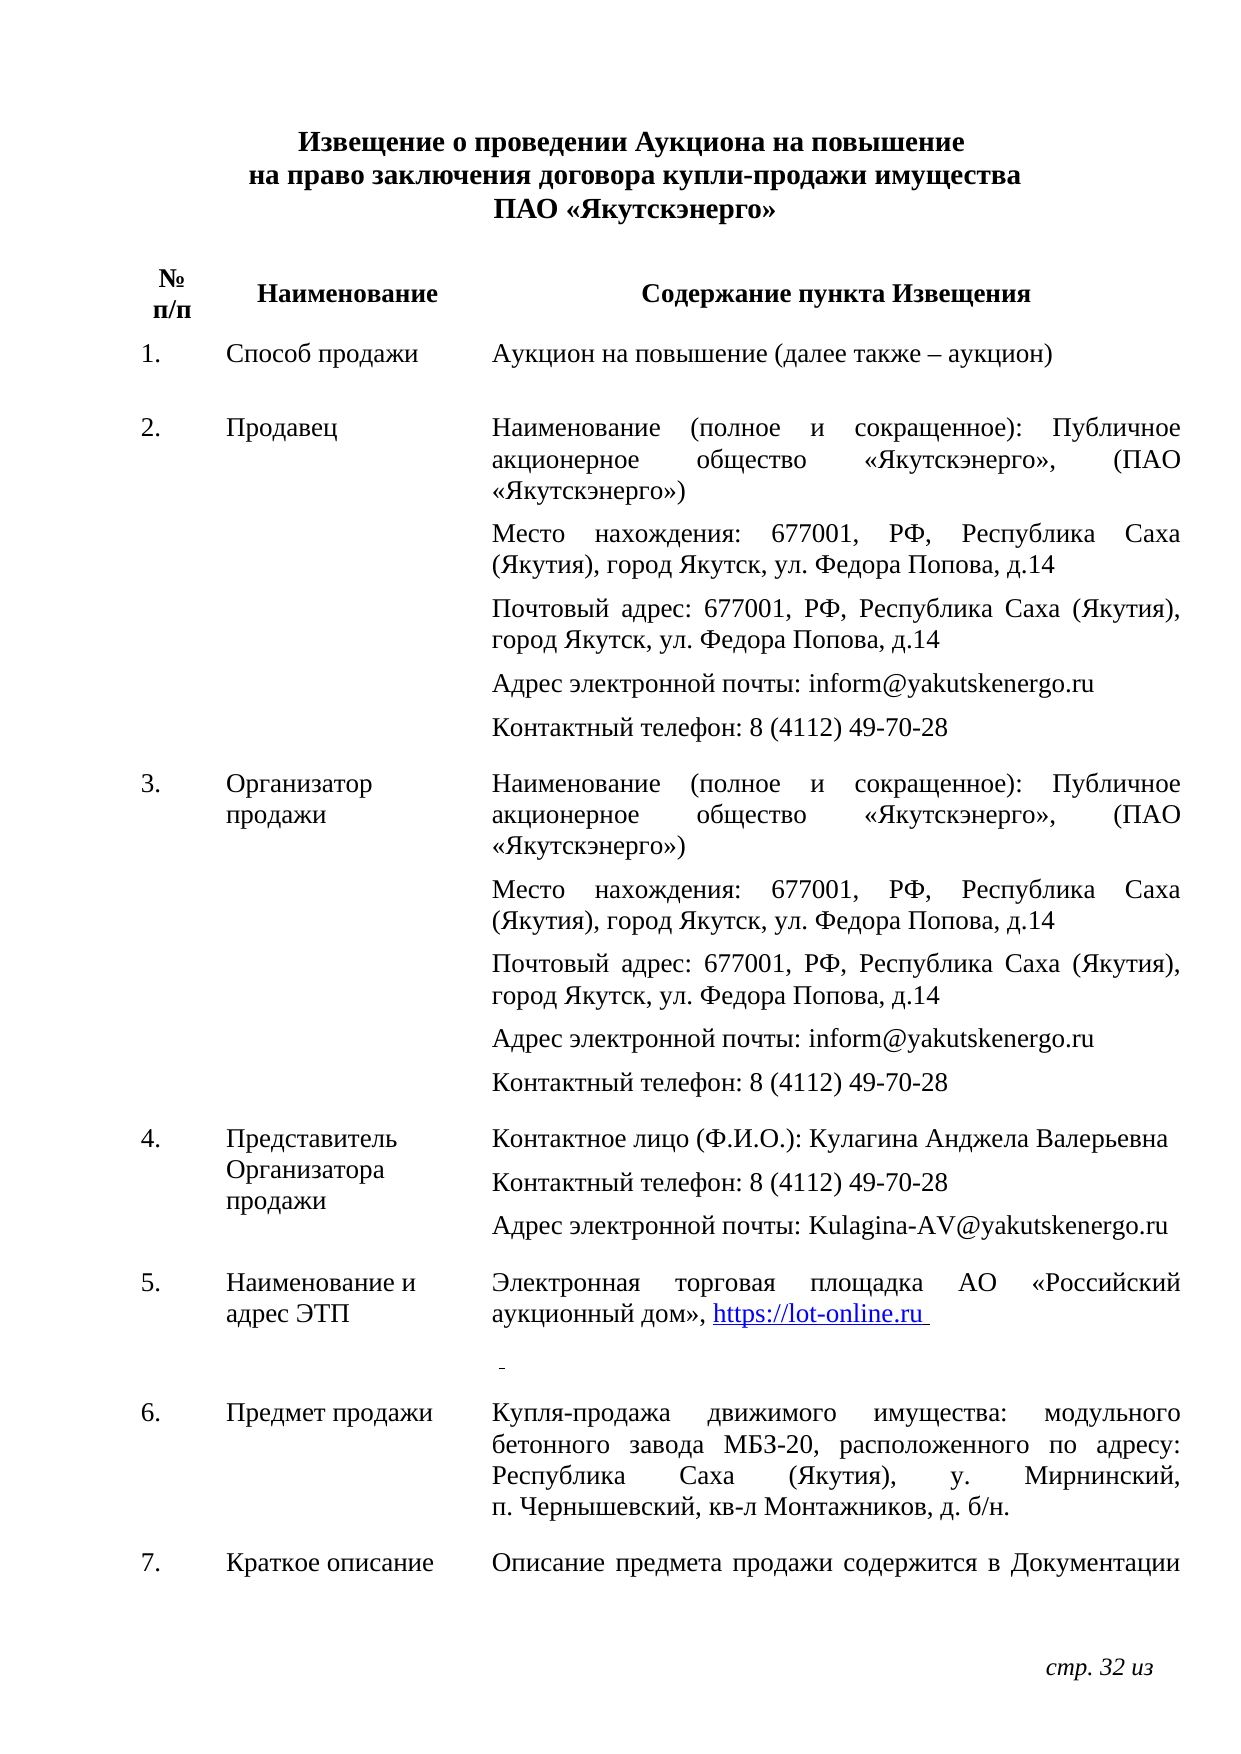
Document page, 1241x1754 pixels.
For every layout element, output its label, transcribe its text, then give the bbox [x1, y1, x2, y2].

table_cell [129, 399, 214, 754]
table_cell Способ продажи [215, 324, 480, 399]
table_cell Представитель Организатора продажи [215, 1110, 480, 1253]
table_cell Организатор продажи [215, 754, 480, 1110]
table_cell Наименование (полное и сокращенное): Публичное акционерное общество «Якутскэнерго», (ПАО «Якутскэнерго») Место нахождения: 677001, РФ, Республика Саха (Якутия), город Якутск, ул. Федора Попова, д.14 Почтовый адрес: 677001, РФ, Республика Саха (Якутия), город Якутск, ул. Федора Попова, д.14 Адрес электронной почты: inform@yakutskenergo.ru Контактный телефон: 8 (4112) 49-70-28 [480, 754, 1192, 1110]
table_cell Продавец [215, 399, 480, 754]
table_cell Контактное лицо (Ф.И.О.): Кулагина Анджела Валерьевна Контактный телефон: 8 (4112) 49-70-28 Адрес электронной почты: Kulagina-AV@yakutskenergo.ru [480, 1110, 1192, 1253]
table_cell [215, 1534, 480, 1577]
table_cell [480, 1534, 1192, 1577]
table_cell Наименование и адрес ЭТП [215, 1253, 480, 1384]
table_cell Купля-продажа движимого имущества: модульного бетонного завода МБЗ-20, расположенного по адресу: Республика Саха (Якутия), у. Мирнинский, п. Чернышевский, кв-л Монтажников, д. б/н. [480, 1384, 1192, 1534]
subtitle Извещение о проведении Аукциона на повышение на право заключения договора купли-продажи имущества [118, 124, 1152, 191]
table_cell [129, 324, 214, 399]
table_cell Предмет продажи [215, 1384, 480, 1534]
table_header № п/п [129, 250, 214, 324]
table_cell [129, 1253, 214, 1384]
subtitle ПАО «Якутскэнерго» [118, 191, 1152, 224]
table_cell [129, 754, 214, 1110]
table_cell [129, 1534, 214, 1577]
table_cell Электронная торговая площадка АО «Российский аукционный дом», https://lot-online.ru [480, 1253, 1192, 1384]
table_cell [129, 1110, 214, 1253]
table_cell [129, 1384, 214, 1534]
table_cell Наименование (полное и сокращенное): Публичное акционерное общество «Якутскэнерго», (ПАО «Якутскэнерго») Место нахождения: 677001, РФ, Республика Саха (Якутия), город Якутск, ул. Федора Попова, д.14 Почтовый адрес: 677001, РФ, Республика Саха (Якутия), город Якутск, ул. Федора Попова, д.14 Адрес электронной почты: inform@yakutskenergo.ru Контактный телефон: 8 (4112) 49-70-28 [480, 399, 1192, 754]
table_cell Аукцион на повышение (далее также – аукцион) [480, 324, 1192, 399]
table_header Содержание пункта Извещения [480, 250, 1192, 324]
table_header Наименование [215, 250, 480, 324]
